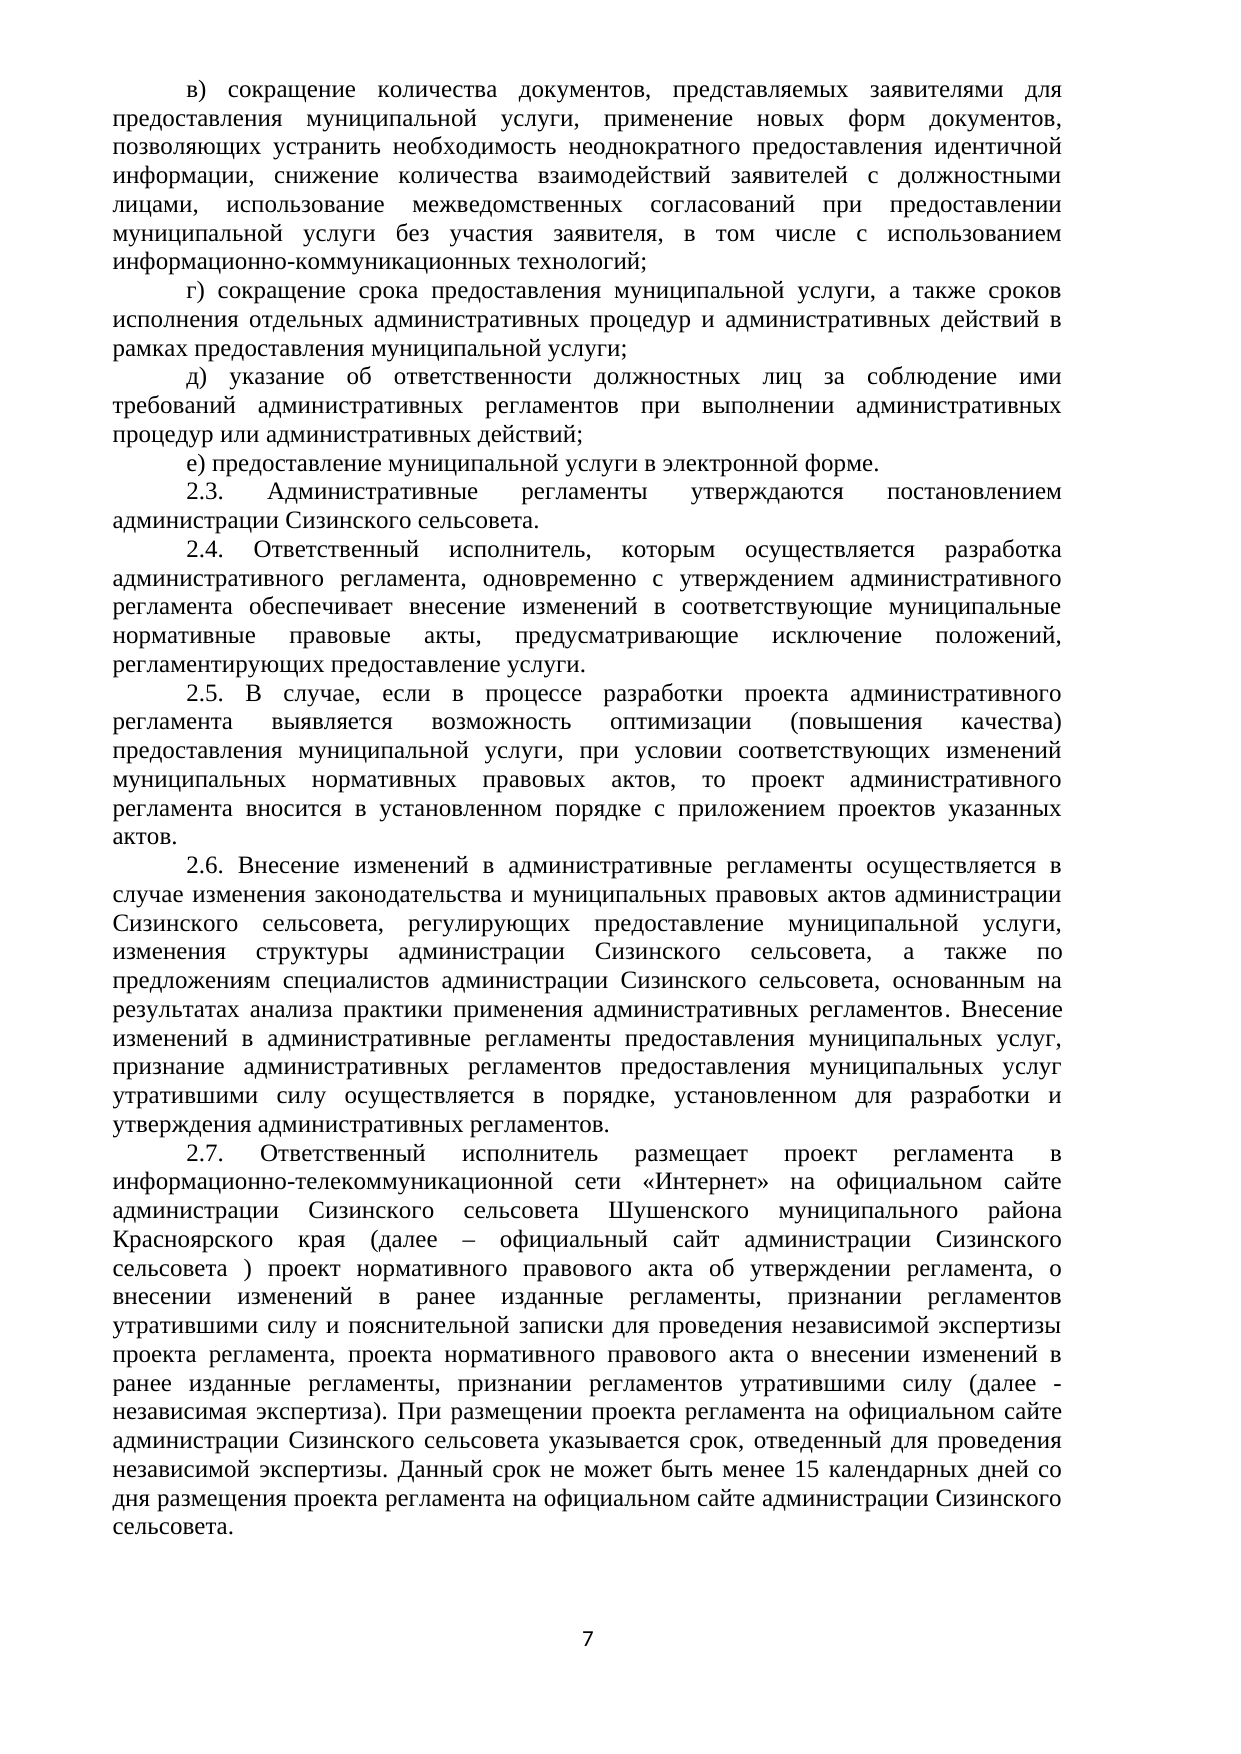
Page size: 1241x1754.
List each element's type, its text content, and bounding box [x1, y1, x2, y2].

text 2.6. Внесение изменений в административные регламенты осуществляется в случае изменения законодательства и муниципальных правовых актов администрации Сизинского сельсовета, регулирующих предоставление муниципальной услуги, изменения структуры администрации Сизинского сельсовета, а также по предложениям специалистов администрации Сизинского сельсовета, основанным на результатах анализа практики применения административных регламентов. Внесение изменений в административные регламенты предоставления муниципальных услуг, признание административных регламентов предоставления муниципальных услуг утратившими силу осуществляется в порядке, установленном для разработки и утверждения административных регламентов. [112, 850, 1063, 1138]
text 2.7. Ответственный исполнитель размещает проект регламента в информационно-телекоммуникационной сети «Интернет» на официальном сайте администрации Сизинского сельсовета Шушенского муниципального района Красноярского края (далее – официальный сайт администрации Сизинского сельсовета ) проект нормативного правового акта об утверждении регламента, о внесении изменений в ранее изданные регламенты, признании регламентов утратившими силу и пояснительной записки для проведения независимой экспертизы проекта регламента, проекта нормативного правового акта о внесении изменений в ранее изданные регламенты, признании регламентов утратившими силу (далее - независимая экспертиза). При размещении проекта регламента на официальном сайте администрации Сизинского сельсовета указывается срок, отведенный для проведения независимой экспертизы. Данный срок не может быть менее 15 календарных дней со дня размещения проекта регламента на официальном сайте администрации Сизинского сельсовета. [112, 1396, 1063, 1540]
text в) сокращение количества документов, представляемых заявителями для предоставления муниципальной услуги, применение новых форм документов, позволяющих устранить необходимость неоднократного предоставления идентичной информации, снижение количества взаимодействий заявителей с должностными лицами, использование межведомственных согласований при предоставлении муниципальной услуги без участия заявителя, в том числе с использованием информационно-коммуникационных технологий; [112, 74, 1063, 275]
text 2.5. В случае, если в процессе разработки проекта административного регламента выявляется возможность оптимизации (повышения качества) предоставления муниципальной услуги, при условии соответствующих изменений муниципальных нормативных правовых актов, то проект административного регламента вносится в установленном порядке с приложением проектов указанных актов. [112, 678, 1063, 850]
text г) сокращение срока предоставления муниципальной услуги, а также сроков исполнения отдельных административных процедур и административных действий в рамках предоставления муниципальной услуги; [112, 275, 1063, 361]
text 2.4. Ответственный исполнитель, которым осуществляется разработка административного регламента, одновременно с утверждением административного регламента обеспечивает внесение изменений в соответствующие муниципальные нормативные правовые акты, предусматривающие исключение положений, регламентирующих предоставление услуги. [112, 534, 1063, 678]
text д) указание об ответственности должностных лиц за соблюдение ими требований административных регламентов при выполнении административных процедур или административных действий; [112, 361, 1063, 448]
text 2.7. Ответственный исполнитель размещает проект регламента в информационно-телекоммуникационной сети «Интернет» на официальном сайте администрации Сизинского сельсовета Шушенского муниципального района Красноярского края (далее – официальный сайт администрации Сизинского сельсовета ) проект нормативного правового акта об утверждении регламента, о внесении изменений в ранее изданные регламенты, признании регламентов утратившими силу и пояснительной записки для проведения независимой экспертизы проекта регламента, проекта нормативного правового акта о внесении изменений в ранее изданные регламенты, признании регламентов утратившими силу (далее - независимая экспертиза). При размещении проекта регламента на официальном сайте администрации Сизинского сельсовета указывается срок, отведенный для проведения независимой экспертизы. Данный срок не может быть менее 15 календарных дней со дня размещения проекта регламента на официальном сайте администрации Сизинского сельсовета. [112, 1138, 1063, 1368]
text 2.3. Административные регламенты утверждаются постановлением администрации Сизинского сельсовета. [112, 476, 1063, 534]
text е) предоставление муниципальной услуги в электронной форме. [112, 448, 1063, 476]
